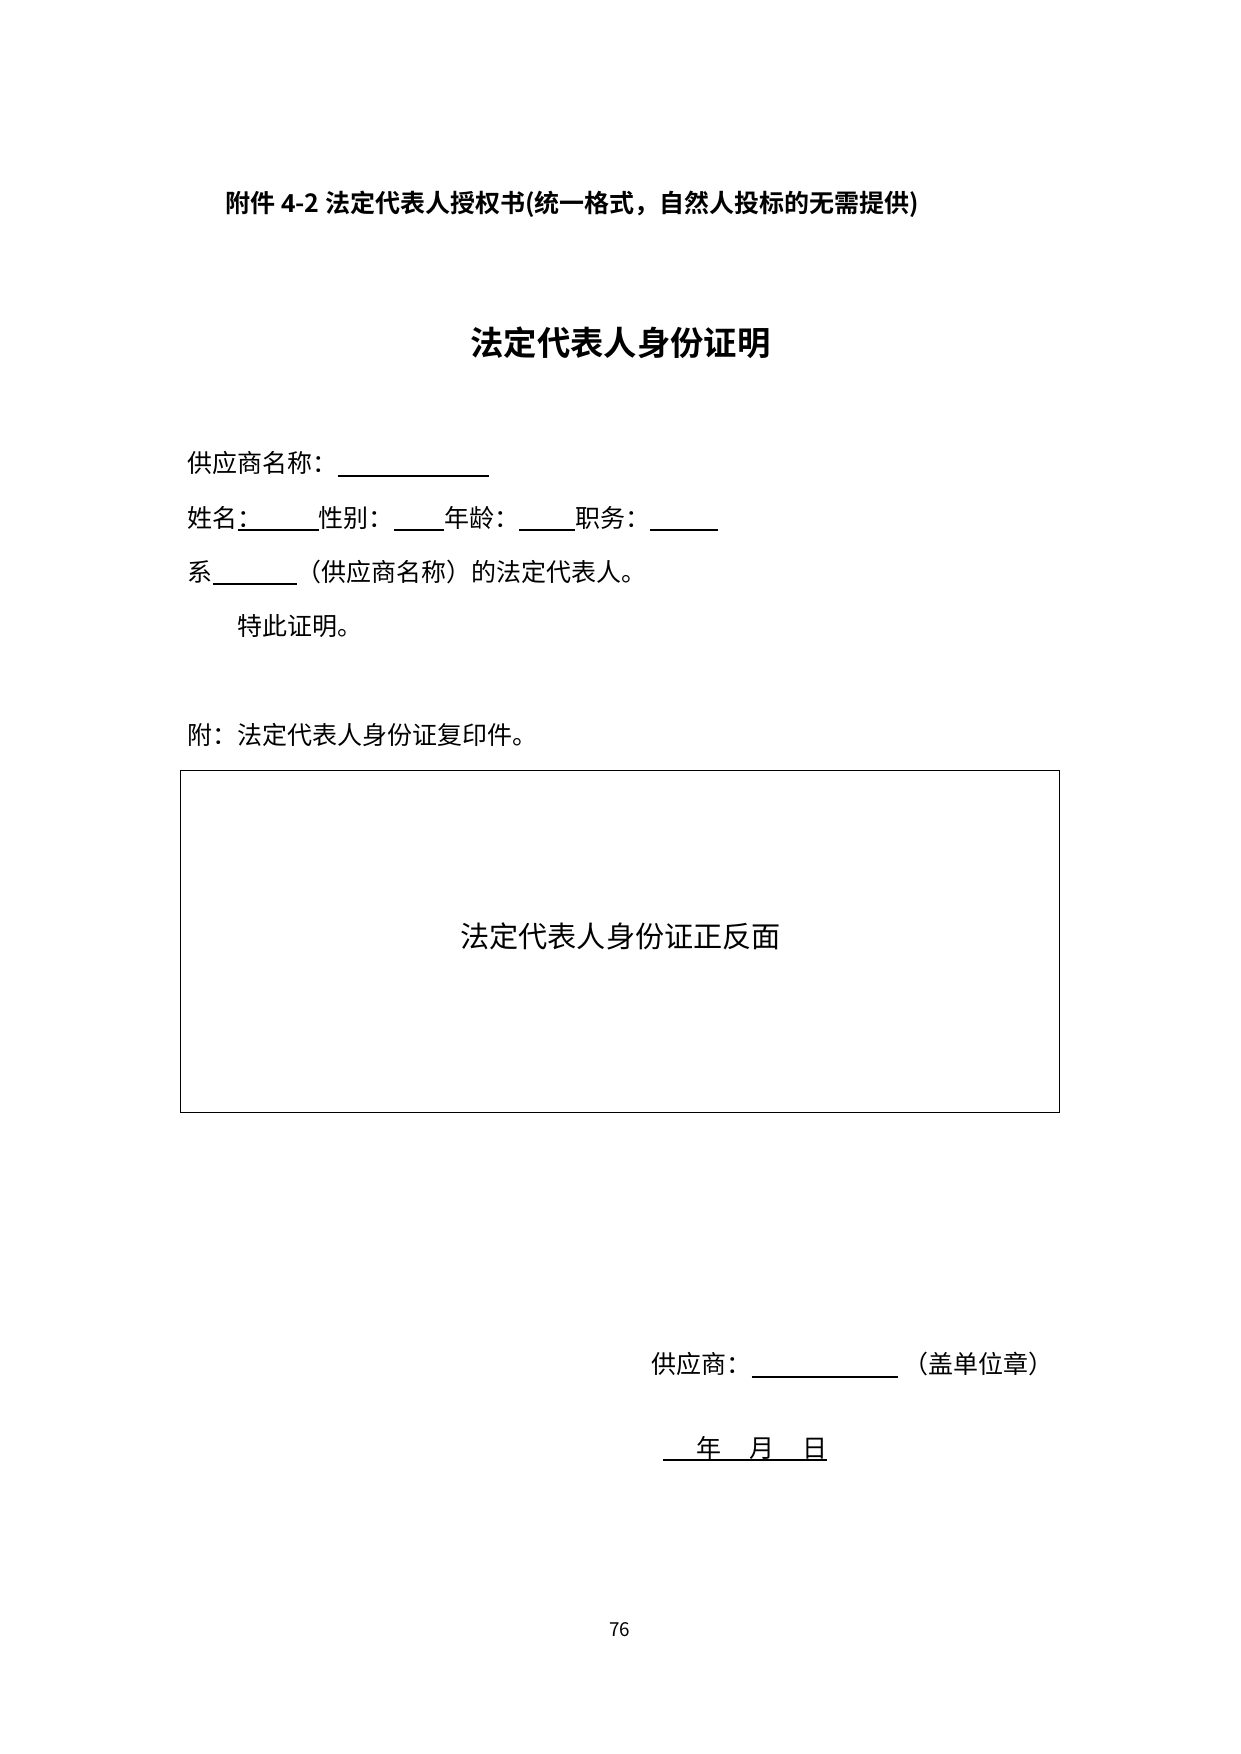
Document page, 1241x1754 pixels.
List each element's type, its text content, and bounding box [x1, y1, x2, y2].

text 供应商名称： [187, 444, 1053, 480]
subtitle 附件 4-2 法定代表人授权书(统一格式，自然人投标的无需提供) [225, 169, 1053, 234]
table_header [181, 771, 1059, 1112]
text 姓名： 性别： 年龄： 职务： [187, 498, 1053, 534]
text 系 （供应商名称）的法定代表人。 [187, 552, 1053, 589]
text 法定代表人身份证明 [187, 317, 1053, 365]
text 供应商： （盖单位章） [187, 1331, 1053, 1396]
text 附：法定代表人身份证复印件。 [187, 716, 1053, 752]
text 特此证明。 [187, 607, 1053, 643]
text 年 月 日 [187, 1414, 1053, 1479]
